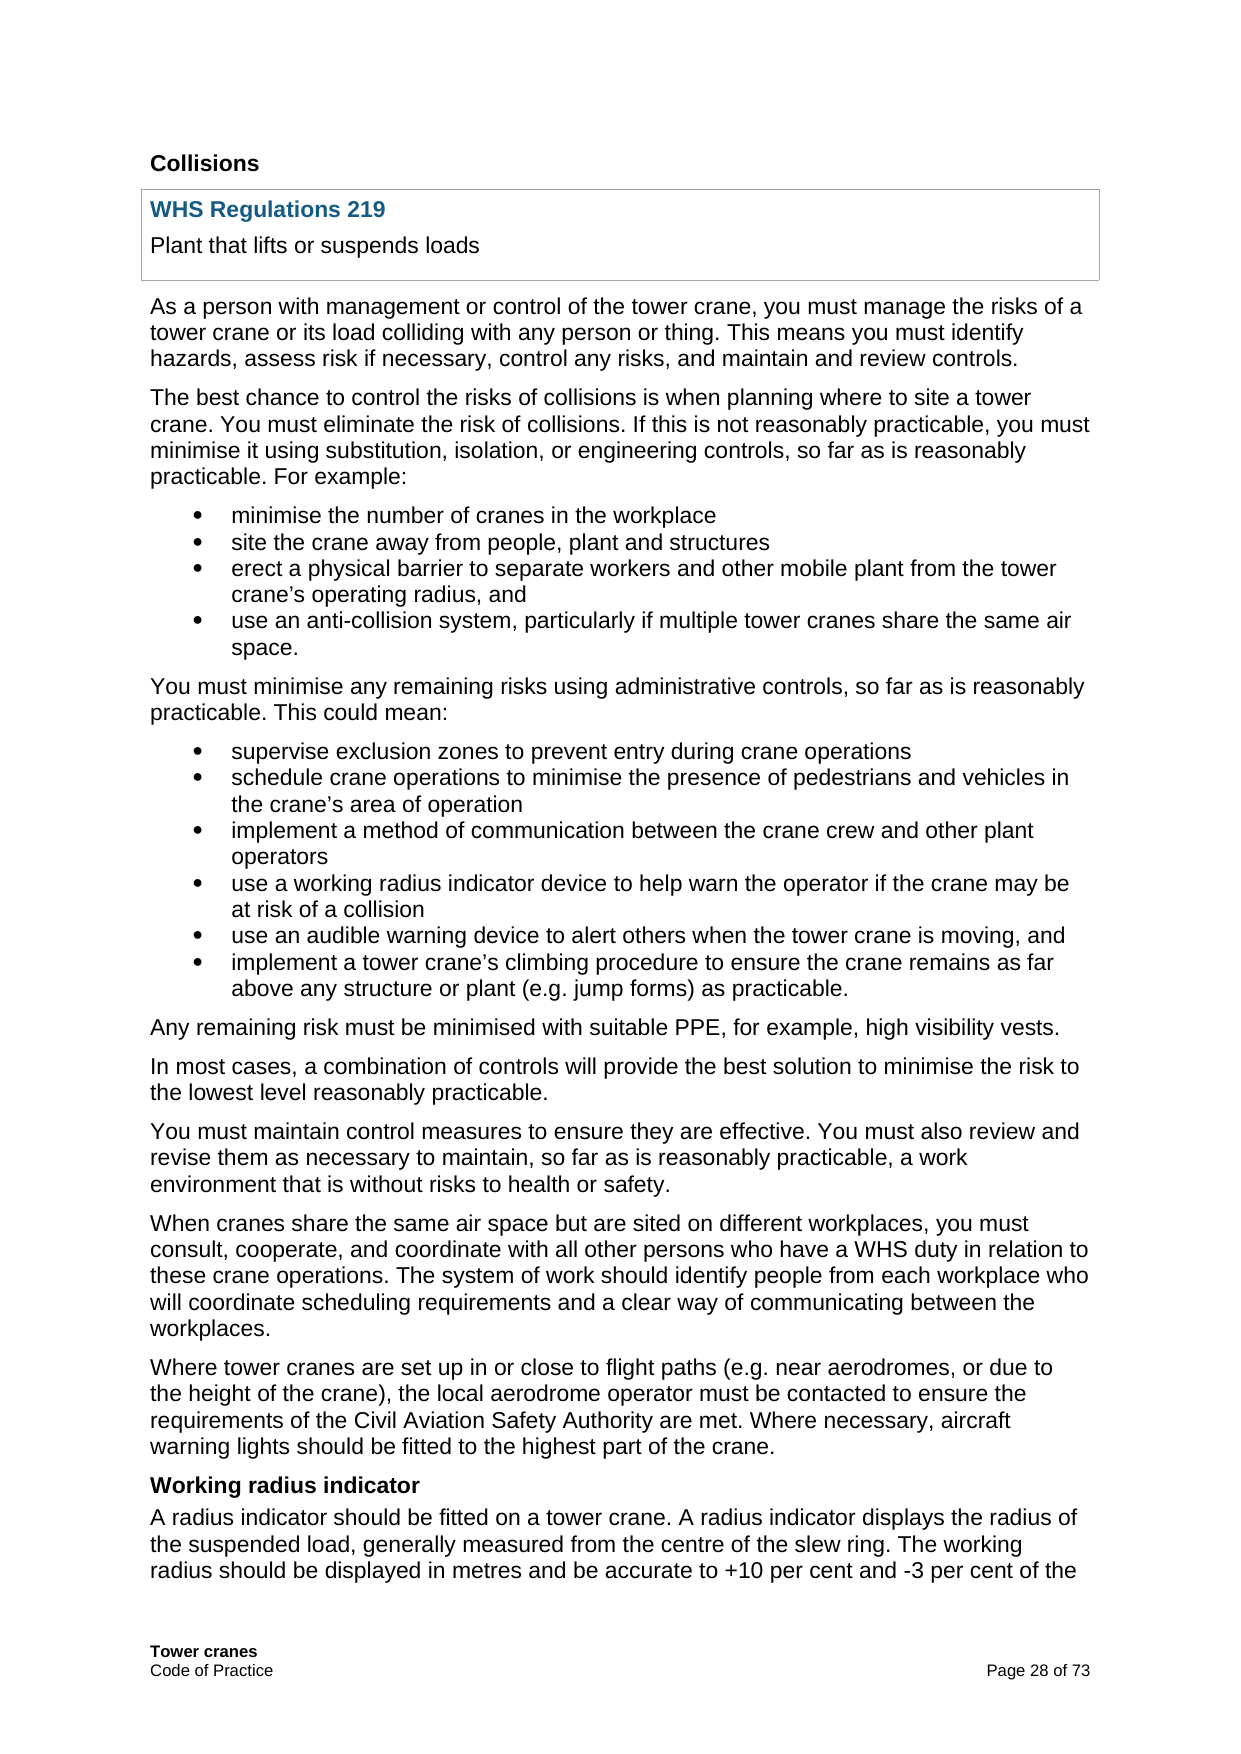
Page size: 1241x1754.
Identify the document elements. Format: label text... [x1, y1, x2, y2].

list schedule crane operations to minimise the presence of pedestrians and vehicles in the crane’s area of operation [194, 764, 1090, 817]
text As a person with management or control of the tower crane, you must manage the risks of a tower crane or its load colliding with any person or thing. This means you must identify hazards, assess risk if necessary, control any risks, and maintain and review controls. [150, 293, 1090, 372]
list In most cases, a combination of controls will provide the best solution to minimise the risk to the lowest level reasonably practicable. [150, 1053, 1090, 1106]
text The best chance to control the risks of collisions is when planning where to site a tower crane. You must eliminate the risk of collisions. If this is not reasonably practicable, you must minimise it using substitution, isolation, or engineering controls, so far as is reasonably practicable. For example: [150, 384, 1090, 489]
list use an anti-collision system, particularly if multiple tower cranes share the same air space. [194, 607, 1090, 660]
subtitle Collisions [150, 150, 1090, 176]
subtitle Working radius indicator [150, 1472, 1090, 1498]
list erect a physical barrier to separate workers and other mobile plant from the tower crane’s operating radius, and [194, 555, 1090, 607]
list implement a tower crane’s climbing procedure to ensure the crane remains as far above any structure or plant (e.g. jump forms) as practicable. [194, 949, 1090, 1001]
list You must minimise any remaining risks using administrative controls, so far as is reasonably practicable. This could mean: [150, 673, 1090, 725]
list site the crane away from people, plant and structures [194, 528, 1090, 555]
list use a working radius indicator device to help warn the operator if the crane may be at risk of a collision [194, 870, 1090, 922]
text You must maintain control measures to ensure they are effective. You must also review and revise them as necessary to maintain, so far as is reasonably practicable, a work environment that is without risks to health or safety. [150, 1118, 1090, 1197]
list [150, 1504, 1090, 1583]
list minimise the number of cranes in the workplace [194, 502, 1090, 528]
list supervise exclusion zones to prevent entry during crane operations [194, 738, 1090, 764]
text WHS Regulations 219 [142, 190, 1099, 222]
list Where tower cranes are set up in or close to flight paths (e.g. near aerodromes, or due to the height of the crane), the local aerodrome operator must be contacted to ensure the requirements of the Civil Aviation Safety Authority are met. Where necessary, aircraft warning lights should be fitted to the highest part of the crane. [150, 1354, 1090, 1459]
list use an audible warning device to alert others when the tower crane is moving, and [194, 922, 1090, 949]
list When cranes share the same air space but are sited on different workplaces, you must consult, cooperate, and coordinate with all other persons who have a WHS duty in relation to these crane operations. The system of work should identify people from each workplace who will coordinate scheduling requirements and a clear way of communicating between the workplaces. [150, 1209, 1090, 1341]
list implement a method of communication between the crane crew and other plant operators [194, 817, 1090, 870]
text Plant that lifts or suspends loads [142, 226, 1099, 280]
list Any remaining risk must be minimised with suitable PPE, for example, high visibility vests. [150, 1014, 1090, 1040]
